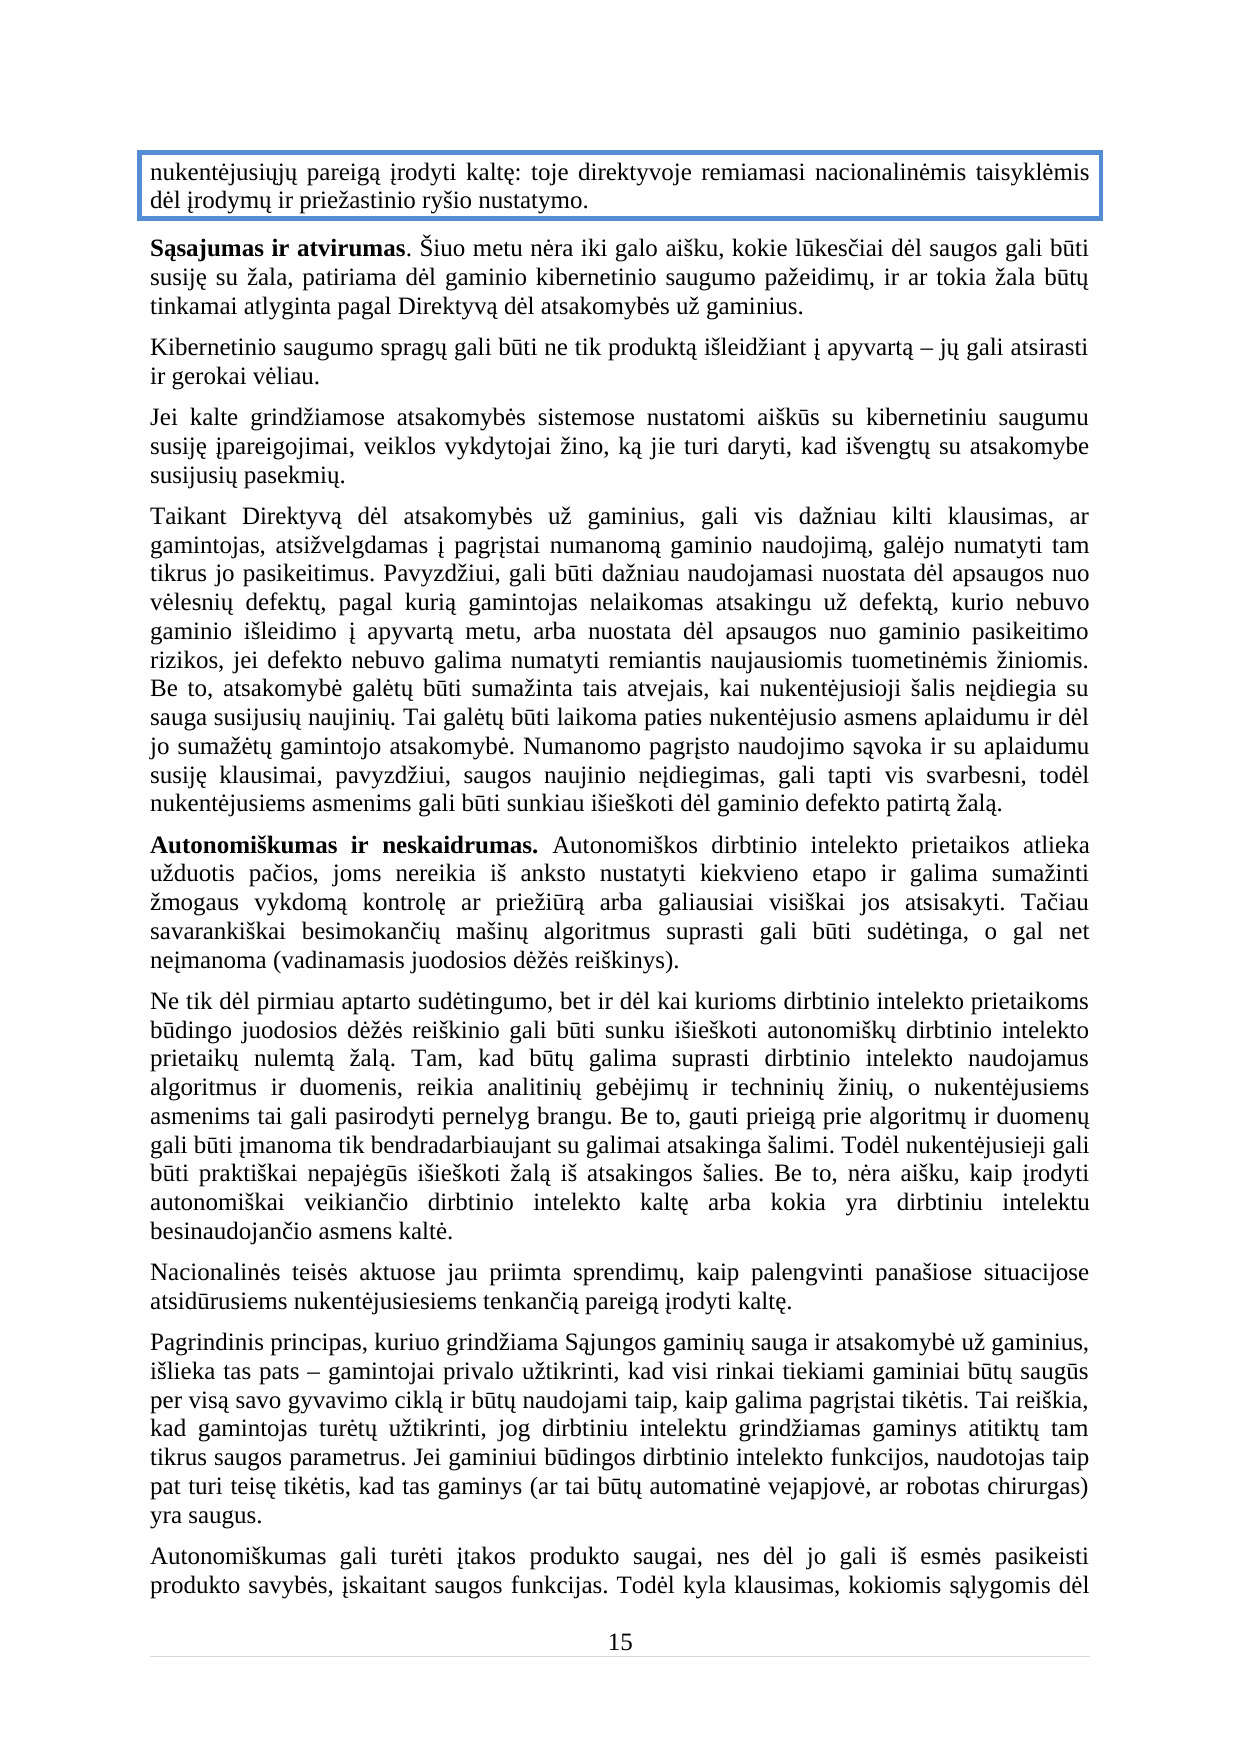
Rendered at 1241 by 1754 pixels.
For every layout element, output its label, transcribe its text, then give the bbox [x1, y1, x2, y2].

text Taikant Direktyvą dėl atsakomybės už gaminius, gali vis dažniau kilti klausimas, ar gamintojas, atsižvelgdamas į pagrįstai numanomą gaminio naudojimą, galėjo numatyti tam tikrus jo pasikeitimus. Pavyzdžiui, gali būti dažniau naudojamasi nuostata dėl apsaugos nuo vėlesnių defektų, pagal kurią gamintojas nelaikomas atsakingu už defektą, kurio nebuvo gaminio išleidimo į apyvartą metu, arba nuostata dėl apsaugos nuo gaminio pasikeitimo rizikos, jei defekto nebuvo galima numatyti remiantis naujausiomis tuometinėmis žiniomis. Be to, atsakomybė galėtų būti sumažinta tais atvejais, kai nukentėjusioji šalis neįdiegia su sauga susijusių naujinių. Tai galėtų būti laikoma paties nukentėjusio asmens aplaidumu ir dėl jo sumažėtų gamintojo atsakomybė. Numanomo pagrįsto naudojimo sąvoka ir su aplaidumu susiję klausimai, pavyzdžiui, saugos naujinio neįdiegimas, gali tapti vis svarbesni, todėl nukentėjusiems asmenims gali būti sunkiau išieškoti dėl gaminio defekto patirtą žalą. [150, 501, 1090, 817]
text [142, 155, 1099, 216]
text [150, 1541, 1090, 1598]
text Pagrindinis principas, kuriuo grindžiama Sąjungos gaminių sauga ir atsakomybė už gaminius, išlieka tas pats – gamintojai privalo užtikrinti, kad visi rinkai tiekiami gaminiai būtų saugūs per visą savo gyvavimo ciklą ir būtų naudojami taip, kaip galima pagrįstai tikėtis. Tai reiškia, kad gamintojas turėtų užtikrinti, jog dirbtiniu intelektu grindžiamas gaminys atitiktų tam tikrus saugos parametrus. Jei gaminiui būdingos dirbtinio intelekto funkcijos, naudotojas taip pat turi teisę tikėtis, kad tas gaminys (ar tai būtų automatinė vejapjovė, ar robotas chirurgas) yra saugus. [150, 1327, 1090, 1528]
text Sąsajumas ir atvirumas. Šiuo metu nėra iki galo aišku, kokie lūkesčiai dėl saugos gali būti susiję su žala, patiriama dėl gaminio kibernetinio saugumo pažeidimų, ir ar tokia žala būtų tinkamai atlyginta pagal Direktyvą dėl atsakomybės už gaminius. [150, 233, 1090, 320]
text Ne tik dėl pirmiau aptarto sudėtingumo, bet ir dėl kai kurioms dirbtinio intelekto prietaikoms būdingo juodosios dėžės reiškinio gali būti sunku išieškoti autonomiškų dirbtinio intelekto prietaikų nulemtą žalą. Tam, kad būtų galima suprasti dirbtinio intelekto naudojamus algoritmus ir duomenis, reikia analitinių gebėjimų ir techninių žinių, o nukentėjusiems asmenims tai gali pasirodyti pernelyg brangu. Be to, gauti prieigą prie algoritmų ir duomenų gali būti įmanoma tik bendradarbiaujant su galimai atsakinga šalimi. Todėl nukentėjusieji gali būti praktiškai nepajėgūs išieškoti žalą iš atsakingos šalies. Be to, nėra aišku, kaip įrodyti autonomiškai veikiančio dirbtinio intelekto kaltę arba kokia yra dirbtiniu intelektu besinaudojančio asmens kaltė. [150, 986, 1090, 1245]
text Nacionalinės teisės aktuose jau priimta sprendimų, kaip palengvinti panašiose situacijose atsidūrusiems nukentėjusiesiems tenkančią pareigą įrodyti kaltę. [150, 1257, 1090, 1315]
text Kibernetinio saugumo spragų gali būti ne tik produktą išleidžiant į apyvartą – jų gali atsirasti ir gerokai vėliau. [150, 332, 1090, 390]
text Jei kalte grindžiamose atsakomybės sistemose nustatomi aiškūs su kibernetiniu saugumu susiję įpareigojimai, veiklos vykdytojai žino, ką jie turi daryti, kad išvengtų su atsakomybe susijusių pasekmių. [150, 402, 1090, 488]
text Autonomiškumas ir neskaidrumas. Autonomiškos dirbtinio intelekto prietaikos atlieka užduotis pačios, joms nereikia iš anksto nustatyti kiekvieno etapo ir galima sumažinti žmogaus vykdomą kontrolę ar priežiūrą arba galiausiai visiškai jos atsisakyti. Tačiau savarankiškai besimokančių mašinų algoritmus suprasti gali būti sudėtinga, o gal net neįmanoma (vadinamasis juodosios dėžės reiškinys). [150, 830, 1090, 973]
